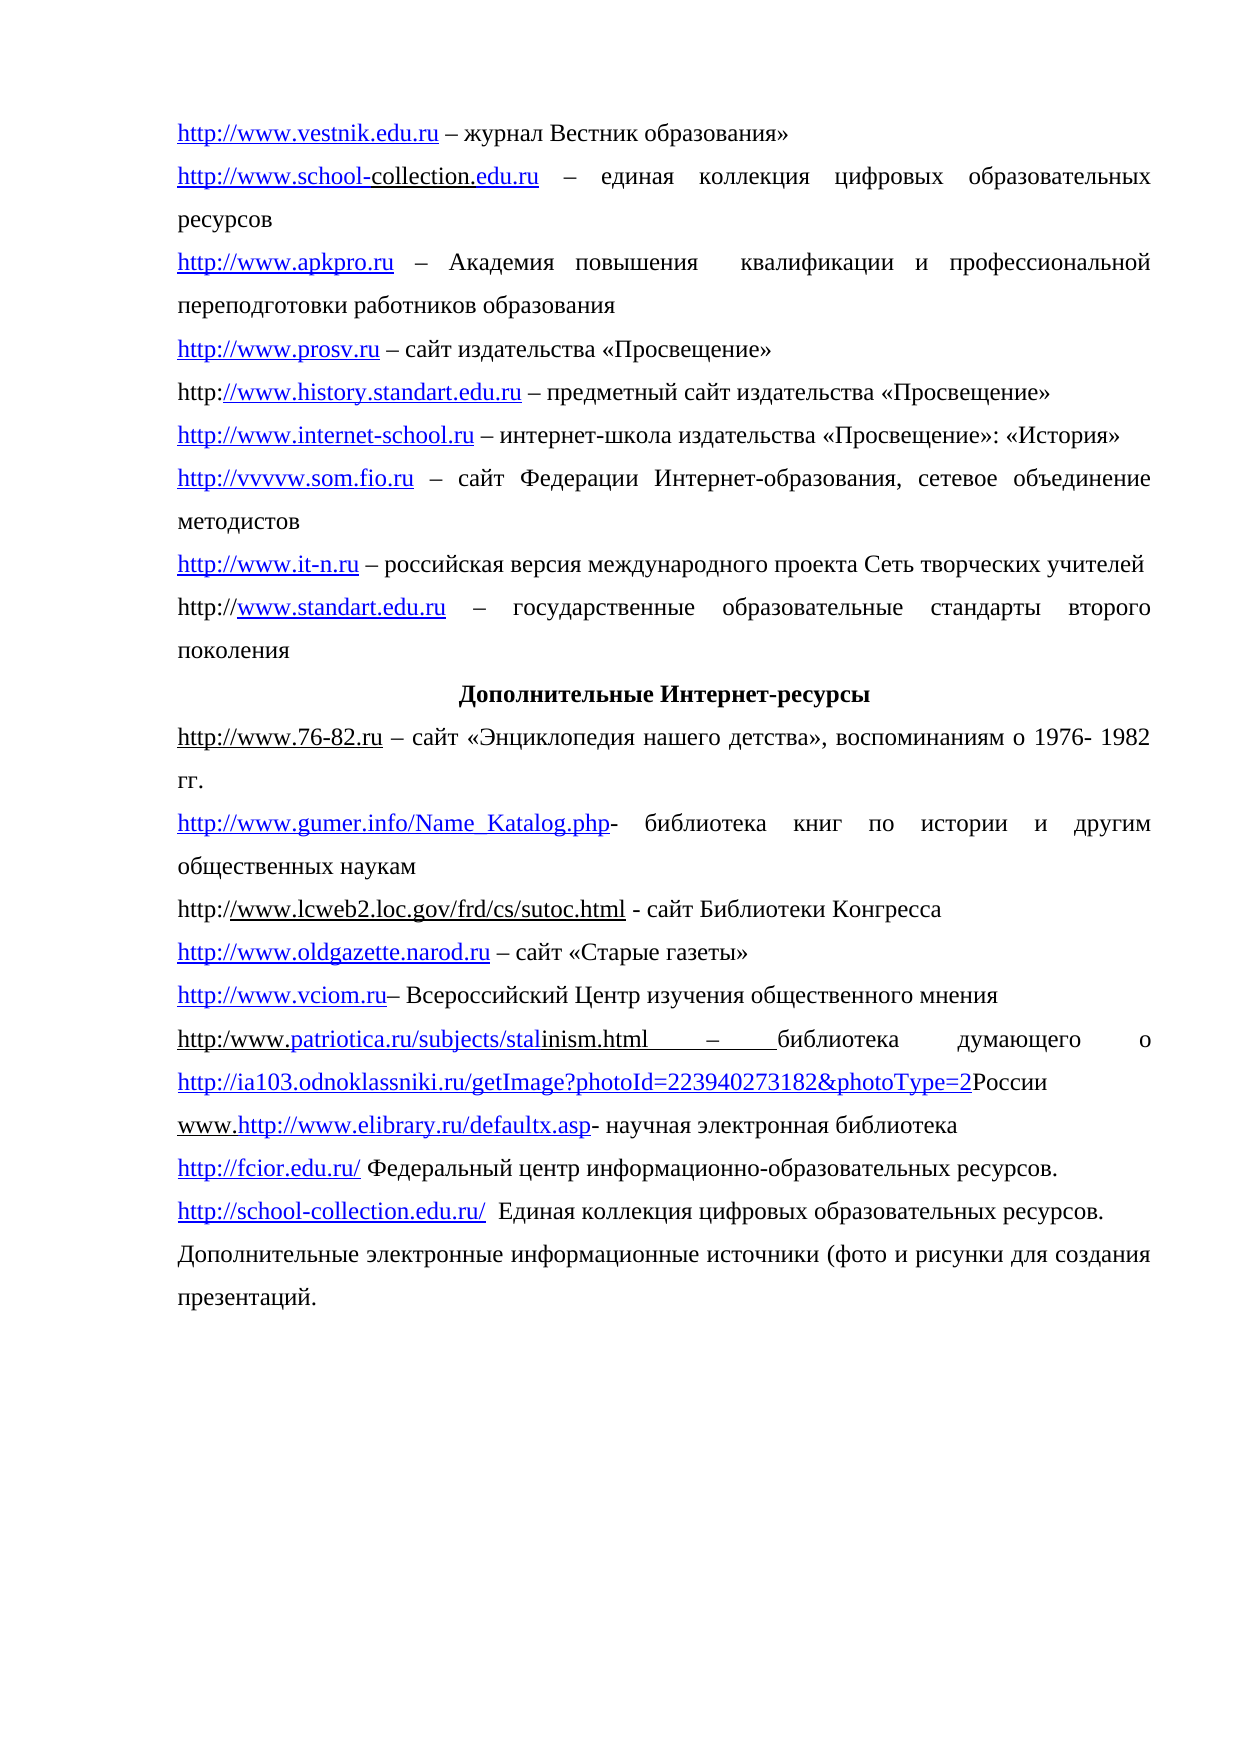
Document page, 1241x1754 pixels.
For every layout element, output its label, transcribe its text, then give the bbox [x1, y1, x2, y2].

text http:/www.patriotica.ru/subjects/stalinism.html – библиотека думающего о http://ia103.odnoklassniki.ru/getImage?photoId=223940273182&photoType=2России [177, 1024, 1152, 1096]
text http://www.history.standart.edu.ru – предметный сайт издательства «Просвещение» [177, 377, 1152, 406]
text Дополнительные Интернет-ресурсы [177, 679, 1152, 707]
text http://www.internet-school.ru – интернет-школа издательства «Просвещение»: «История» [177, 420, 1152, 449]
text www.http://www.elibrary.ru/defaultx.asp- научная электронная библиотека [177, 1110, 1152, 1139]
text http://www.school-collection.edu.ru – единая коллекция цифровых образовательных ресурсов [177, 161, 1152, 233]
text http://www.prosv.ru – сайт издательства «Просвещение» [177, 334, 1152, 362]
text http://www.standart.edu.ru – государственные образовательные стандарты второго поколения [177, 592, 1152, 664]
text http://vvvvw.som.fio.ru – сайт Федерации Интернет-образования, сетевое объединение методистов [177, 463, 1152, 535]
text http://fcior.edu.ru/ Федеральный центр информационно-образовательных ресурсов. [177, 1153, 1152, 1182]
text http://www.76-82.ru – сайт «Энциклопедия нашего детства», воспоминаниям о 1976- 1982 гг. [177, 722, 1152, 794]
text Дополнительные электронные информационные источники (фото и рисунки для создания презентаций. [177, 1239, 1152, 1311]
text http://school-collection.edu.ru/ Единая коллекция цифровых образовательных ресурсов. [177, 1196, 1152, 1225]
text http://www.apkpro.ru – Академия повышения квалификации и профессиональной переподготовки работников образования [177, 247, 1152, 319]
text http://www.lcweb2.loc.gov/frd/cs/sutoc.html - сайт Библиотеки Конгресса [177, 894, 1152, 923]
text http://www.oldgazette.narod.ru – сайт «Старые газеты» [177, 937, 1152, 966]
text http://www.gumer.info/Name_Katalog.php- библиотека книг по истории и другим общественных наукам [177, 808, 1152, 880]
text http://www.it-n.ru – российская версия международного проекта Сеть творческих учителей [177, 549, 1152, 578]
text http://www.vestnik.edu.ru – журнал Вестник образования» [177, 118, 1152, 147]
text http://www.vciom.ru– Всероссийский Центр изучения общественного мнения [177, 981, 1152, 1009]
